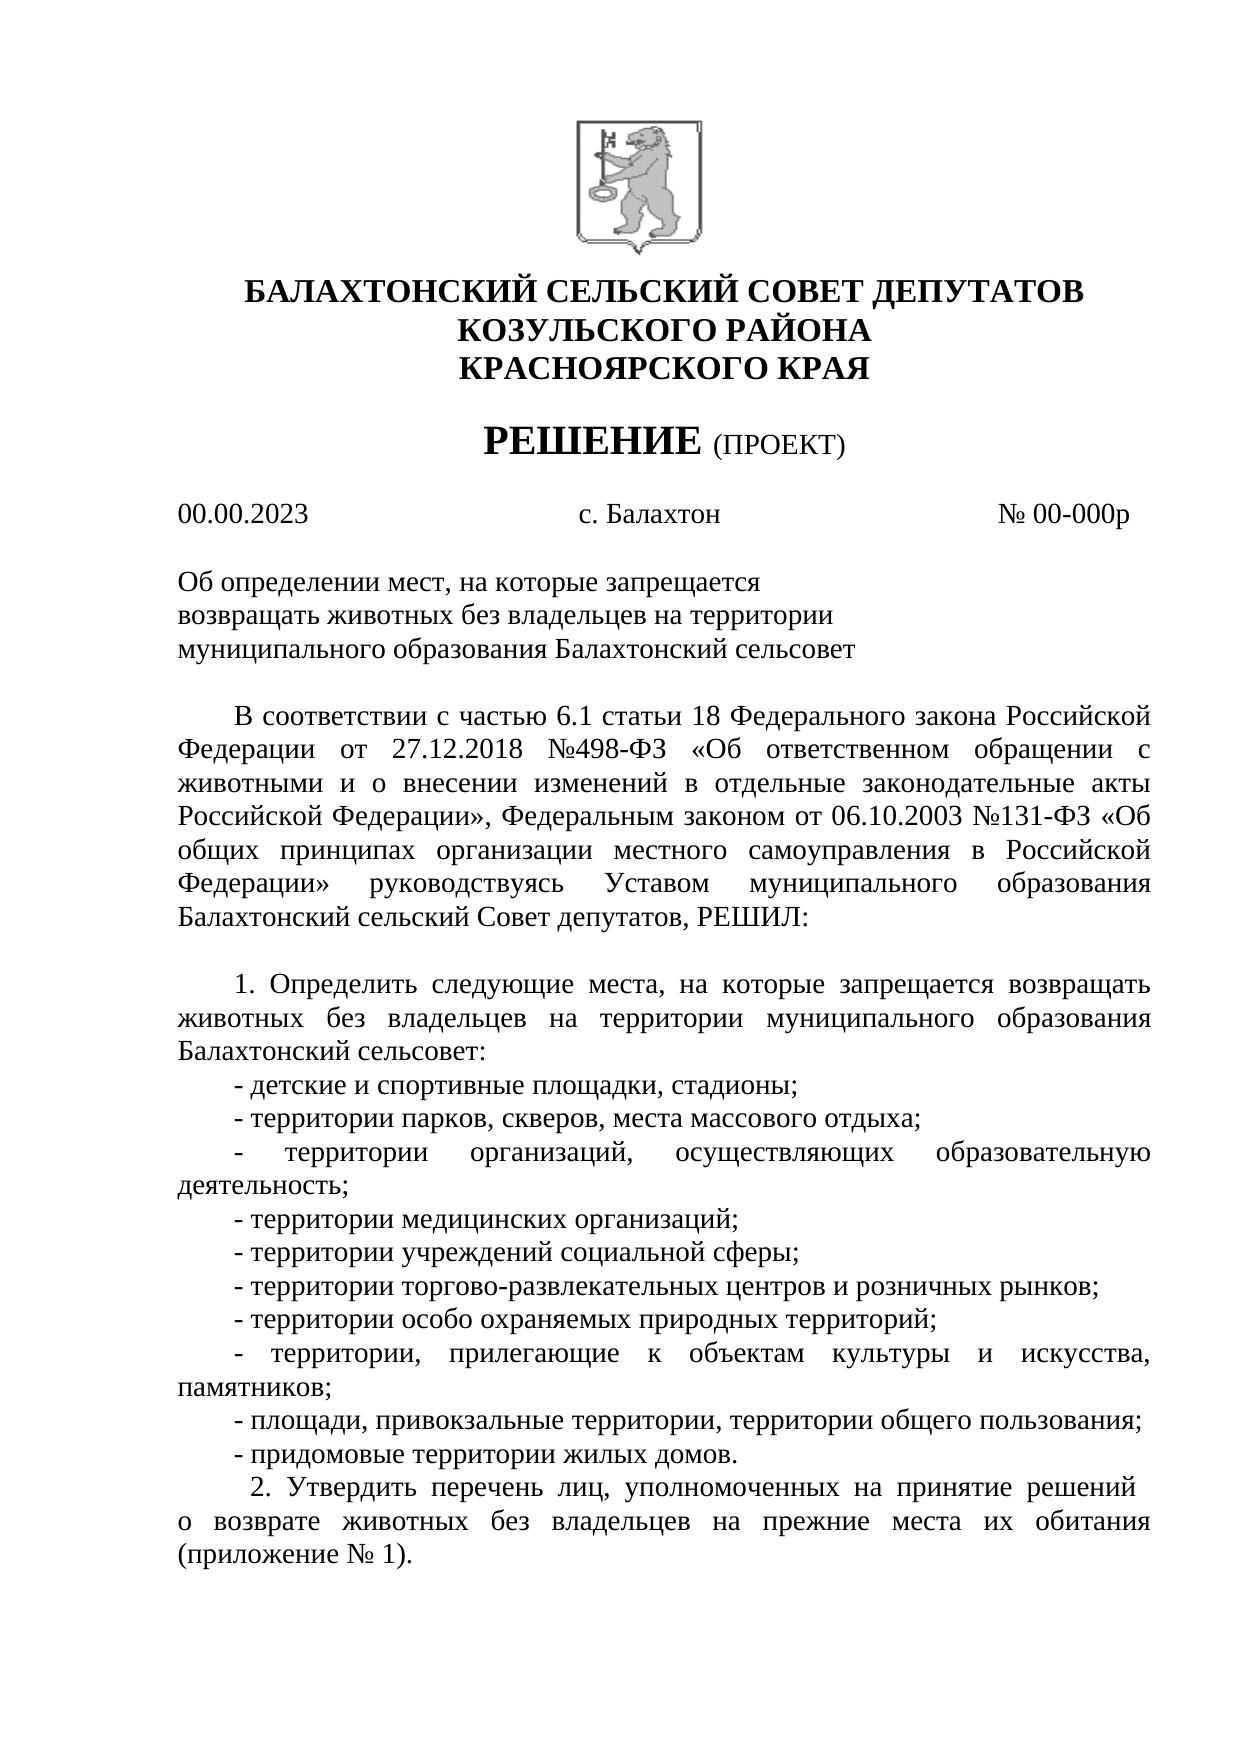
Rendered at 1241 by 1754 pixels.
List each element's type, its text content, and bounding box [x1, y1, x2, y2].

text - детские и спортивные площадки, стадионы; [177, 1067, 1152, 1100]
text 1. Определить следующие места, на которые запрещается возвращать животных без владельцев на территории муниципального образования Балахтонский сельсовет: [177, 966, 1152, 1067]
text - территории, прилегающие к объектам культуры и искусства, памятников; [177, 1335, 1152, 1402]
text - территории особо охраняемых природных территорий; [177, 1302, 1152, 1335]
text - придомовые территории жилых домов. [177, 1436, 1152, 1469]
text - территории учреждений социальной сферы; [177, 1234, 1152, 1268]
title муниципального образования Балахтонский сельсовет [177, 631, 1152, 664]
text КРАСНОЯРСКОГО КРАЯ [177, 348, 1152, 386]
title возвращать животных без владельцев на территории [177, 597, 1152, 631]
text 2. Утвердить перечень лиц, уполномоченных на принятие решений о возврате животных без владельцев на прежние места их обитания (приложение № 1). [177, 1469, 1152, 1570]
text В соответствии с частью 6.1 статьи 18 Федерального закона Российской Федерации от 27.12.2018 №498-ФЗ «Об ответственном обращении с животными и о внесении изменений в отдельные законодательные акты Российской Федерации», Федеральным законом от 06.10.2003 №131-ФЗ «Об общих принципах организации местного самоуправления в Российской Федерации» руководствуясь Уставом муниципального образования Балахтонский сельский Совет депутатов, РЕШИЛ: [177, 698, 1152, 933]
text - территории медицинских организаций; [177, 1201, 1152, 1234]
text - площади, привокзальные территории, территории общего пользования; [177, 1402, 1152, 1436]
text - территории парков, скверов, места массового отдыха; [177, 1100, 1152, 1134]
text БАЛАХТОНСКИЙ СЕЛЬСКИЙ СОВЕТ ДЕПУТАТОВ [177, 271, 1152, 310]
text - территории торгово-развлекательных центров и розничных рынков; [177, 1268, 1152, 1302]
title Об определении мест, на которые запрещается [177, 564, 1152, 597]
text 00.00.2023 с. Балахтон № 00-000р [177, 497, 1152, 530]
text РЕШЕНИЕ (ПРОЕКТ) [177, 415, 1152, 463]
text КОЗУЛЬСКОГО РАЙОНА [177, 310, 1152, 348]
text - территории организаций, осуществляющих образовательную деятельность; [177, 1134, 1152, 1201]
